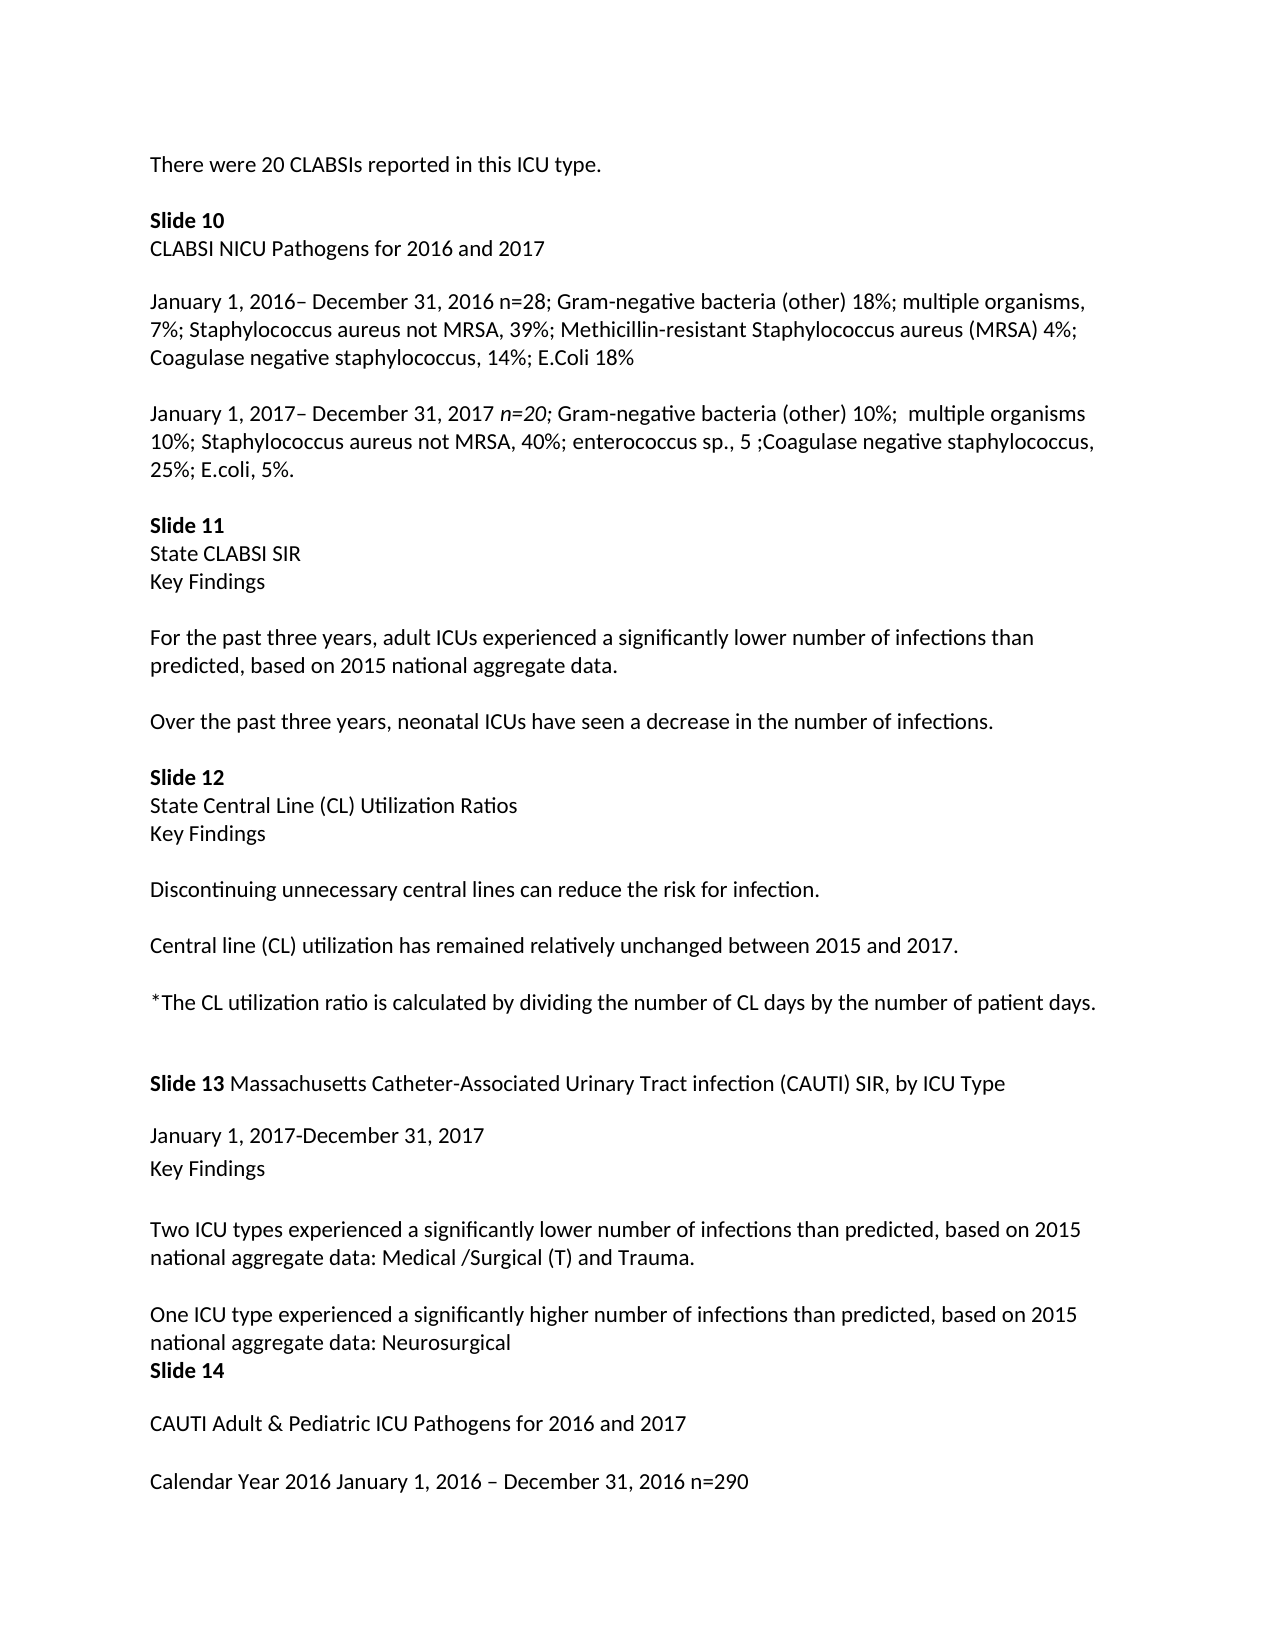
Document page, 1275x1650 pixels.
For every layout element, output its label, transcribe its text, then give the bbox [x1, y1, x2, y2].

text Slide 10 [150, 206, 1125, 234]
text State Central Line (CL) Utilization Ratios [150, 791, 1125, 819]
text State CLABSI SIR [150, 539, 1125, 567]
text Central line (CL) utilization has remained relatively unchanged between 2015 and 2017. [150, 932, 1125, 959]
text *The CL utilization ratio is calculated by dividing the number of CL days by the number of patient days. [150, 988, 1125, 1016]
text For the past three years, adult ICUs experienced a significantly lower number of infections than predicted, based on 2015 national aggregate data. [150, 623, 1125, 679]
text Slide 14S [150, 1356, 1125, 1384]
text Over the past three years, neonatal ICUs have seen a decrease in the number of infections. [150, 707, 1125, 735]
text Slide 13 Massachusetts Catheter-Associated Urinary Tract infection (CAUTI) SIR, by ICU Type [150, 1069, 1125, 1097]
text Calendar Year 2016 January 1, 2016 – December 31, 2016 n=290 [150, 1467, 1125, 1495]
text One ICU type experienced a significantly higher number of infections than predicted, based on 2015 national aggregate data: Neurosurgical [150, 1300, 1125, 1356]
text CAUTI Adult & Pediatric ICU Pathogens for 2016 and 2017 [150, 1409, 1125, 1437]
text Slide 11 [150, 511, 1125, 539]
text Key Findings [150, 819, 1125, 847]
text Key Findings [150, 567, 1125, 595]
text January 1, 2017– December 31, 2017 n=20; Gram-negative bacteria (other) 10%; multiple organisms 10%; Staphylococcus aureus not MRSA, 40%; enterococcus sp., 5 ;Coagulase negative staphylococcus, 25%; E.coli, 5%. [150, 399, 1125, 483]
text CLABSI NICU Pathogens for 2016 and 2017 [150, 234, 1125, 262]
text Discontinuing unnecessary central lines can reduce the risk for infection. [150, 876, 1125, 903]
text January 1, 2016– December 31, 2016 n=28; Gram-negative bacteria (other) 18%; multiple organisms, 7%; Staphylococcus aureus not MRSA, 39%; Methicillin-resistant Staphylococcus aureus (MRSA) 4%; Coagulase negative staphylococcus, 14%; E.Coli 18% [150, 287, 1125, 371]
text Slide 12 [150, 763, 1125, 791]
text January 1, 2017-December 31, 2017 Key Findings [150, 1122, 1125, 1182]
text Two ICU types experienced a significantly lower number of infections than predicted, based on 2015 national aggregate data: Medical /Surgical (T) and Trauma. [150, 1215, 1125, 1271]
text There were 20 CLABSIs reported in this ICU type. [150, 150, 1125, 178]
